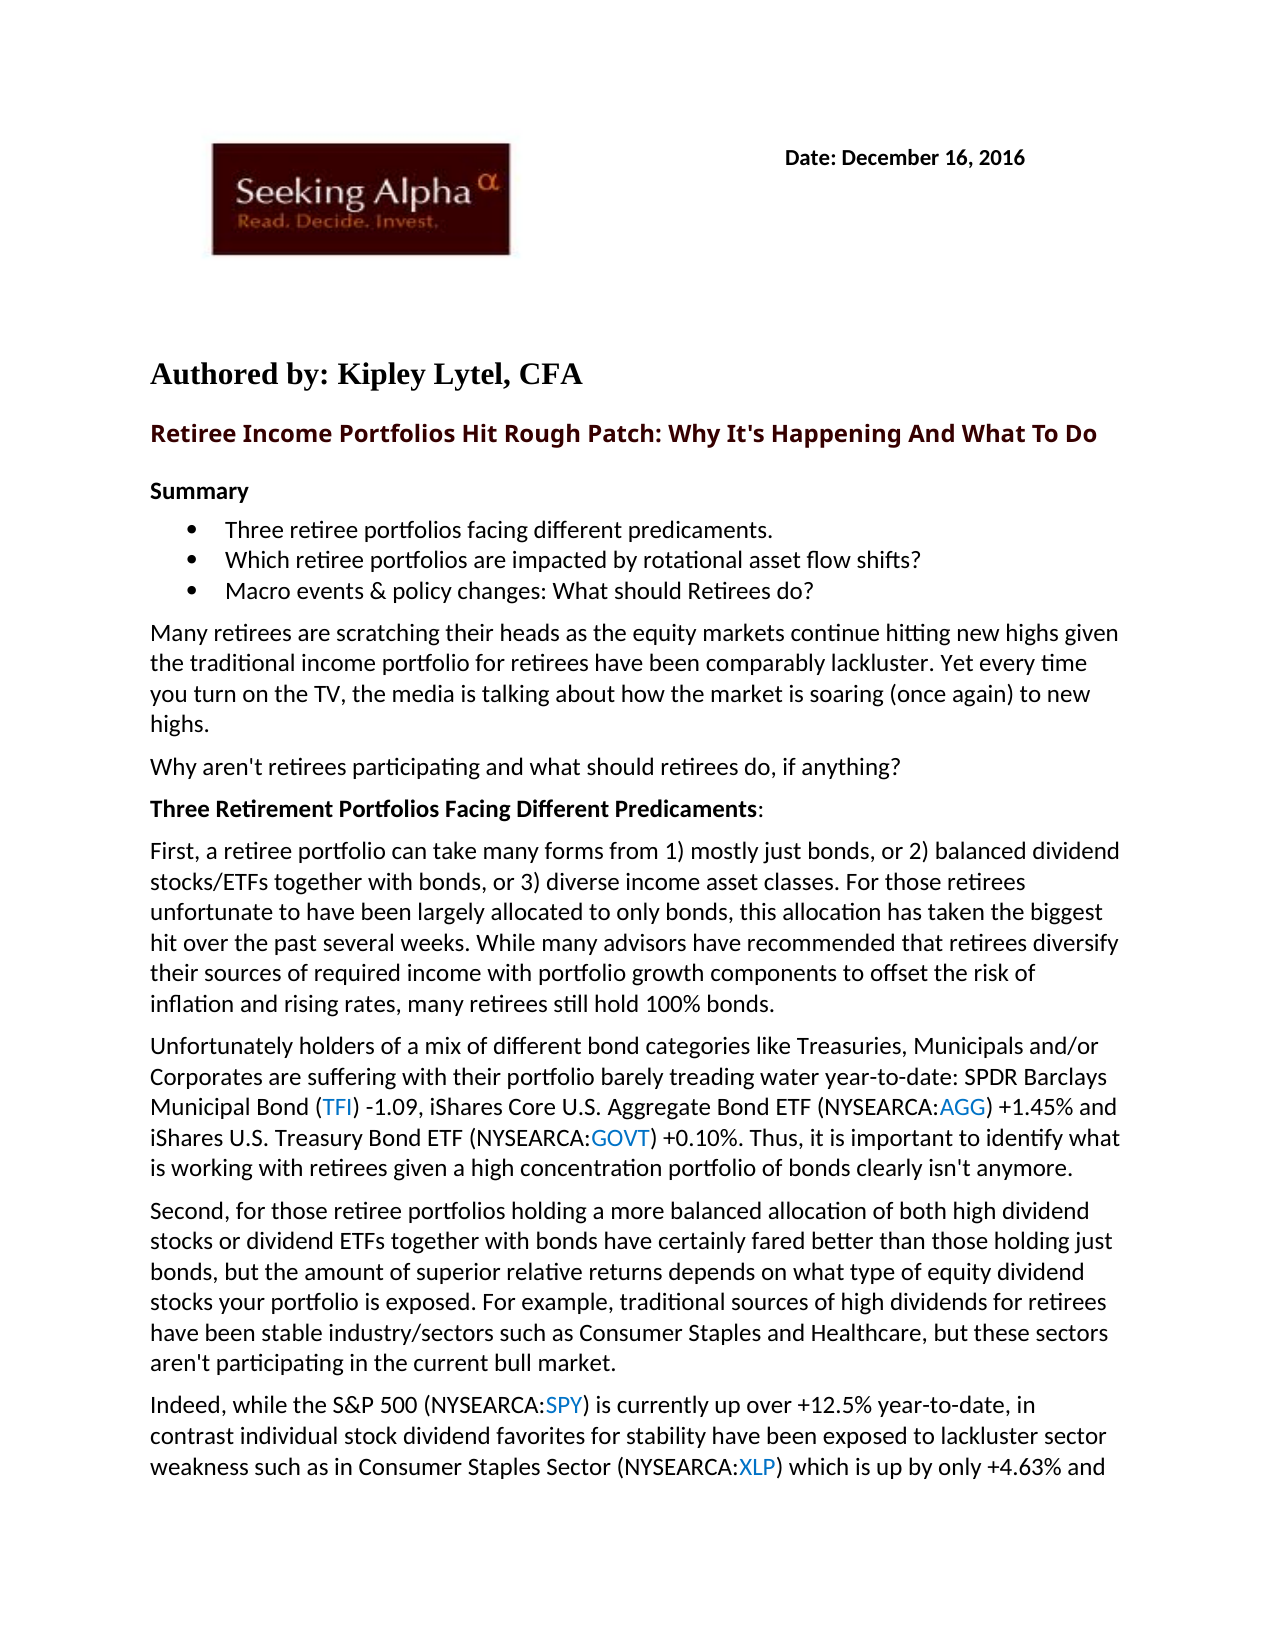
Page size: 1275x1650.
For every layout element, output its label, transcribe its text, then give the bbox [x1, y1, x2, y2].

text Why aren't retirees participating and what should retirees do, if anything? [150, 751, 1125, 781]
text First, a retiree portfolio can take many forms from 1) mostly just bonds, or 2) balanced dividend stocks/ETFs together with bonds, or 3) diverse income asset classes. For those retirees unfortunate to have been largely allocated to only bonds, this allocation has taken the biggest hit over the past several weeks. While many advisors have recommended that retirees diversify their sources of required income with portfolio growth components to offset the risk of inflation and rising rates, many retirees still hold 100% bonds. [150, 836, 1125, 1019]
text Three Retirement Portfolios Facing Different Predicaments: [150, 793, 1125, 824]
list Three retiree portfolios facing different predicaments. [187, 514, 1125, 544]
text Retiree Income Portfolios Hit Rough Patch: Why It's Happening And What To Do [150, 417, 1125, 450]
text Second, for those retiree portfolios holding a more balanced allocation of both high dividend stocks or dividend ETFs together with bonds have certainly fared better than those holding just bonds, but the amount of superior relative returns depends on what type of equity dividend stocks your portfolio is exposed. For example, traditional sources of high dividends for retirees have been stable industry/sectors such as Consumer Staples and Healthcare, but these sectors aren't participating in the current bull market. [150, 1195, 1125, 1378]
text Authored by: Kipley Lytel, CFA [150, 355, 1125, 391]
text Date: December 16, 2016 [576, 143, 1125, 171]
picture [145, 80, 576, 315]
list Macro events & policy changes: What should Retirees do? [187, 575, 1125, 605]
text Unfortunately holders of a mix of different bond categories like Treasuries, Municipals and/or Corporates are suffering with their portfolio barely treading water year-to-date: SPDR Barclays Municipal Bond (TFI) -1.09, iShares Core U.S. Aggregate Bond ETF (NYSEARCA:AGG) +1.45% and iShares U.S. Treasury Bond ETF (NYSEARCA:GOVT) +0.10%. Thus, it is important to identify what is working with retirees given a high concentration portfolio of bonds clearly isn't anymore. [150, 1030, 1125, 1183]
text Many retirees are scratching their heads as the equity markets continue hitting new highs given the traditional income portfolio for retirees have been comparably lackluster. Yet every time you turn on the TV, the media is talking about how the market is soaring (once again) to new highs. [150, 617, 1125, 739]
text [150, 1390, 1125, 1481]
list Which retiree portfolios are impacted by rotational asset flow shifts? [187, 544, 1125, 575]
text Summary [150, 475, 1125, 506]
